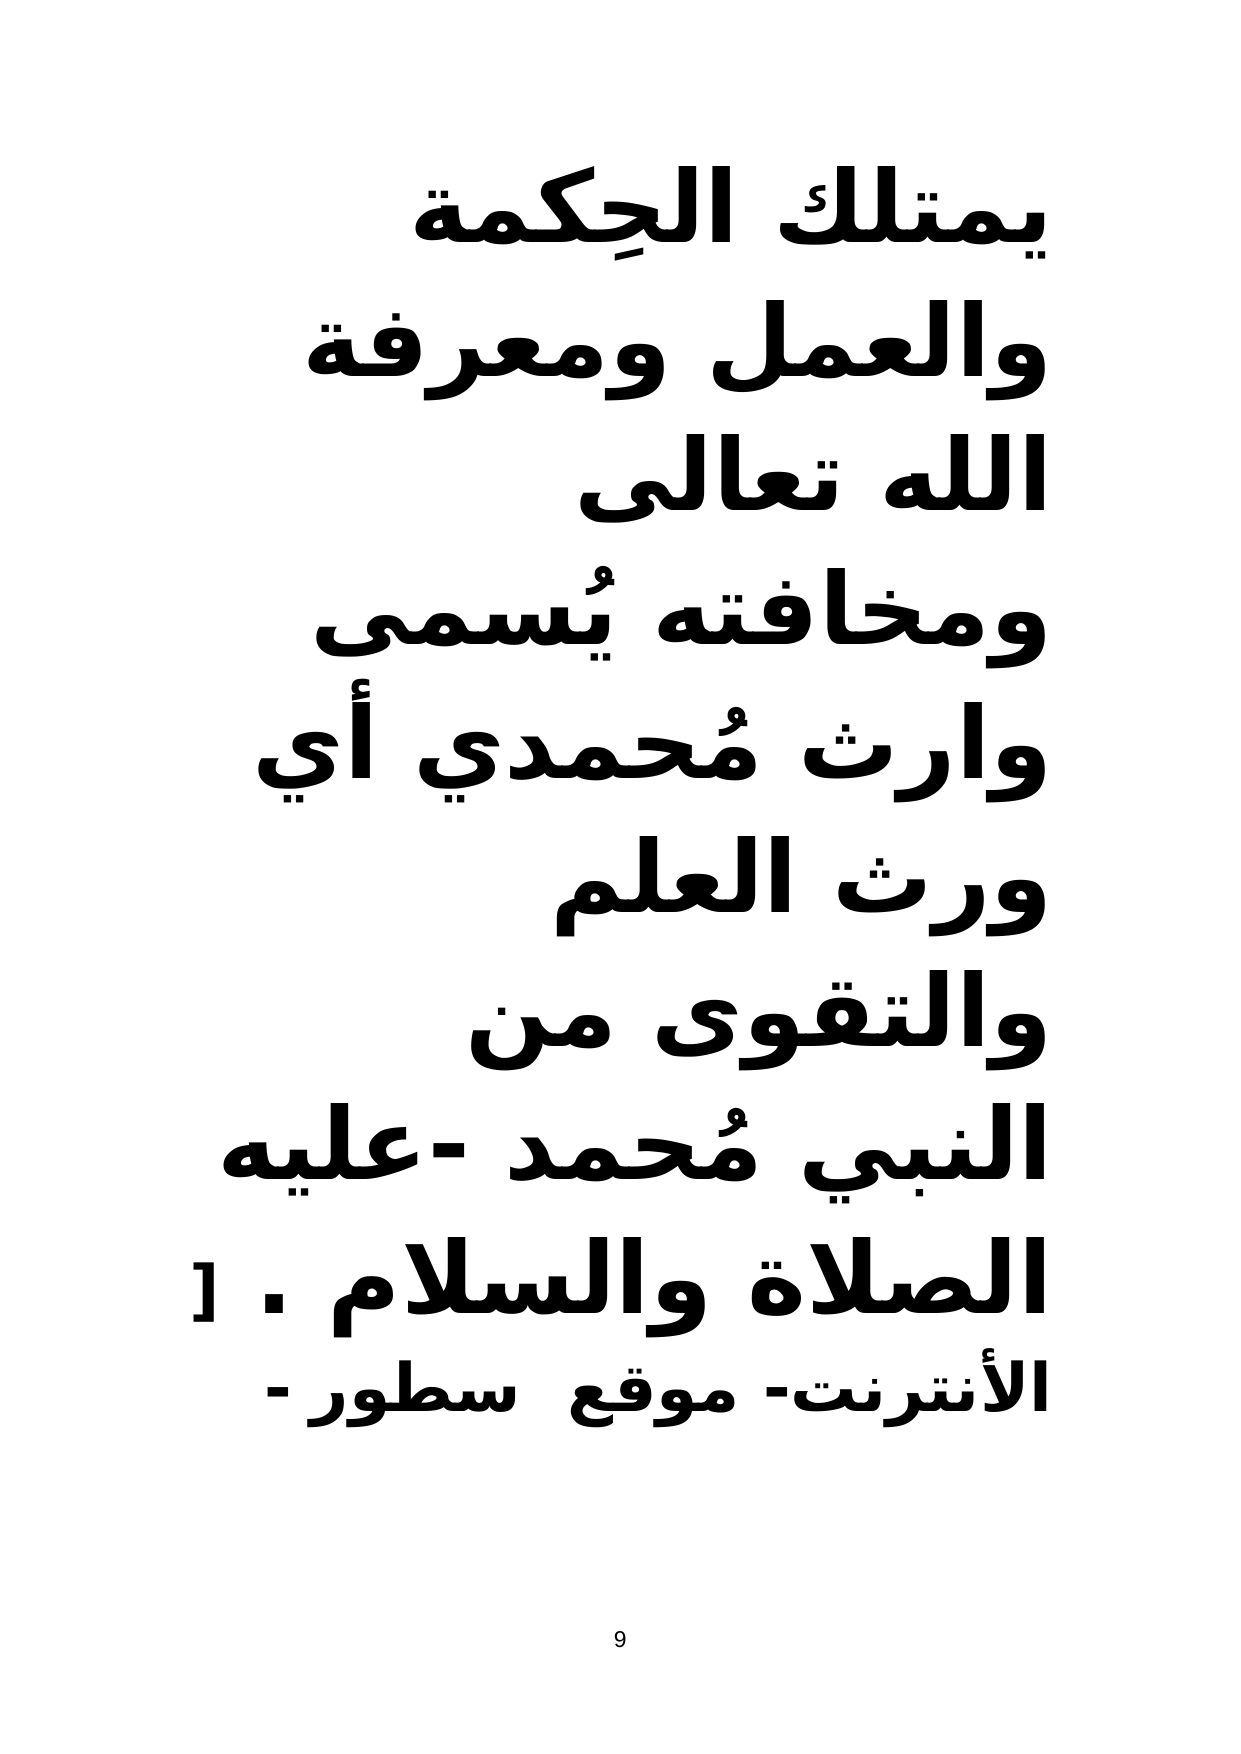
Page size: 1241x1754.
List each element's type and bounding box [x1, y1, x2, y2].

text [187, 150, 1053, 1427]
